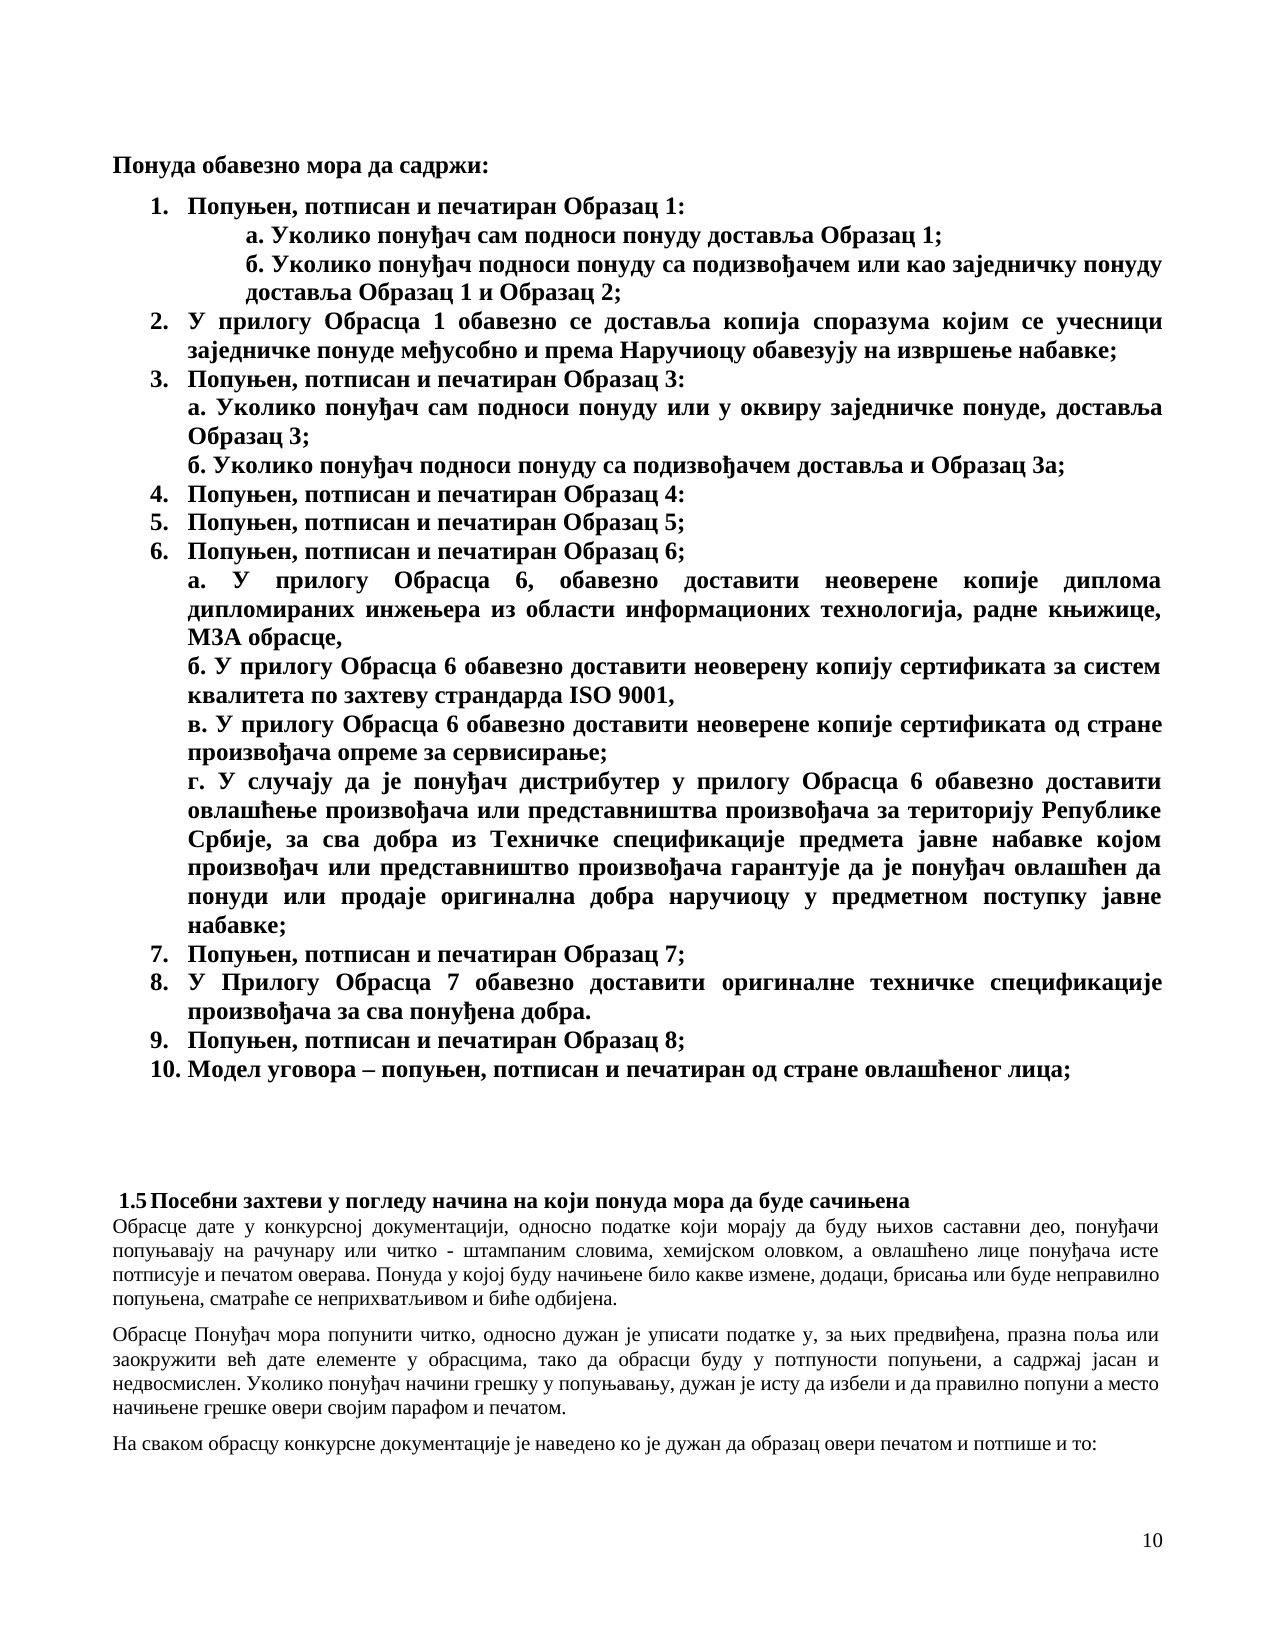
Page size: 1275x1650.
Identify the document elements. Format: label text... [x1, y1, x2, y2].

subtitle Посебни захтеви у погледу начина на који понуда мора да буде сачињена [60, 1187, 910, 1214]
list а. У прилогу Обрасца 6, обавезно доставити неоверене копије диплома дипломираних инжењера из области информационих технологија, радне књижице, М3А обрасце, [187, 565, 1162, 651]
text Обрасце Понуђач мора попунити читко, односно дужан је уписати податке у, за њих предвиђена, празна поља или заокружити већ дате елементе у обрасцима, тако да обрасци буду у потпуности попуњени, а садржај јасан и недвосмислен. Уколико понуђач начини грешку у попуњавању, дужан је исту да избели и да правилно попуни а место начињене грешке овери својим парафом и печатом. [112, 1322, 1160, 1419]
text а. Уколико понуђач сам подноси понуду доставља Образац 1; [245, 220, 1162, 249]
list У прилогу Обрасца 1 обавезно се доставља копија споразума којим се учесници заједничке понуде међусобно и према Наручиоцу обавезују на извршење набавке; [150, 306, 1162, 364]
text На сваком обрасцу конкурсне документације је наведено ко је дужан да образац овери печатом и потпише и то: [112, 1431, 1160, 1455]
list а. Уколико понуђач сам подноси понуду или у оквиру заједничке понуде, доставља Образац 3; [187, 392, 1162, 450]
list Модел уговора – попуњен, потписан и печатиран од стране овлашћеног лица; [150, 1054, 1162, 1082]
text Обрасце дате у конкурсној документацији, односно податке који морају да буду њихов саставни део, понуђачи попуњавају на рачунару или читко - штампаним словима, хемијском оловком, а овлашћено лице понуђача исте потписује и печатом оверава. Понуда у којој буду начињене било какве измене, додаци, брисања или буде неправилно попуњена, сматраће се неприхватљивом и биће одбијена. [112, 1155, 1160, 1310]
list У Прилогу Обрасца 7 обавезно доставити оригиналне техничке спецификације произвођача за сва понуђена добра. [150, 967, 1162, 1025]
list Попуњен, потписан и печатиран Образац 5; [150, 507, 1162, 536]
text б. Уколико понуђач подноси понуду са подизвођачем или као заједничку понуду доставља Образац 1 и Образац 2; [245, 249, 1162, 306]
text Понуда обавезно мора да садржи: [112, 150, 1160, 179]
list Попуњен, потписан и печатиран Образац 7; [150, 939, 1162, 967]
list Попуњен, потписан и печатиран Образац 6; [150, 536, 1162, 565]
list Попуњен, потписан и печатиран Образац 8; [150, 1025, 1162, 1054]
list б. У прилогу Обрасца 6 обавезно доставити неоверену копију сертификата за систем квалитета по захтеву страндарда ISO 9001, [187, 651, 1162, 709]
list Попуњен, потписан и печатиран Образац 3: [150, 364, 1162, 392]
list в. У прилогу Обрасца 6 обавезно доставити неоверене копије сертификата од стране произвођача опреме за сервисирање; [187, 709, 1162, 766]
list г. У случају да је понуђач дистрибутер у прилогу Обрасца 6 обавезно доставити овлашћење произвођача или представништва произвођача за територију Републике Србије, за сва добра из Техничке спецификације предмета јавне набавке којом произвођач или представништво произвођача гарантује да је понуђач овлашћен да понуди или продаје оригинална добра наручиоцу у предметном поступку јавне набавке; [187, 766, 1162, 939]
list Попуњен, потписан и печатиран Образац 1: [150, 191, 1162, 220]
list Попуњен, потписан и печатиран Образац 4: [150, 479, 1162, 507]
list б. Уколико понуђач подноси понуду са подизвођачем доставља и Образац 3а; [187, 450, 1162, 479]
